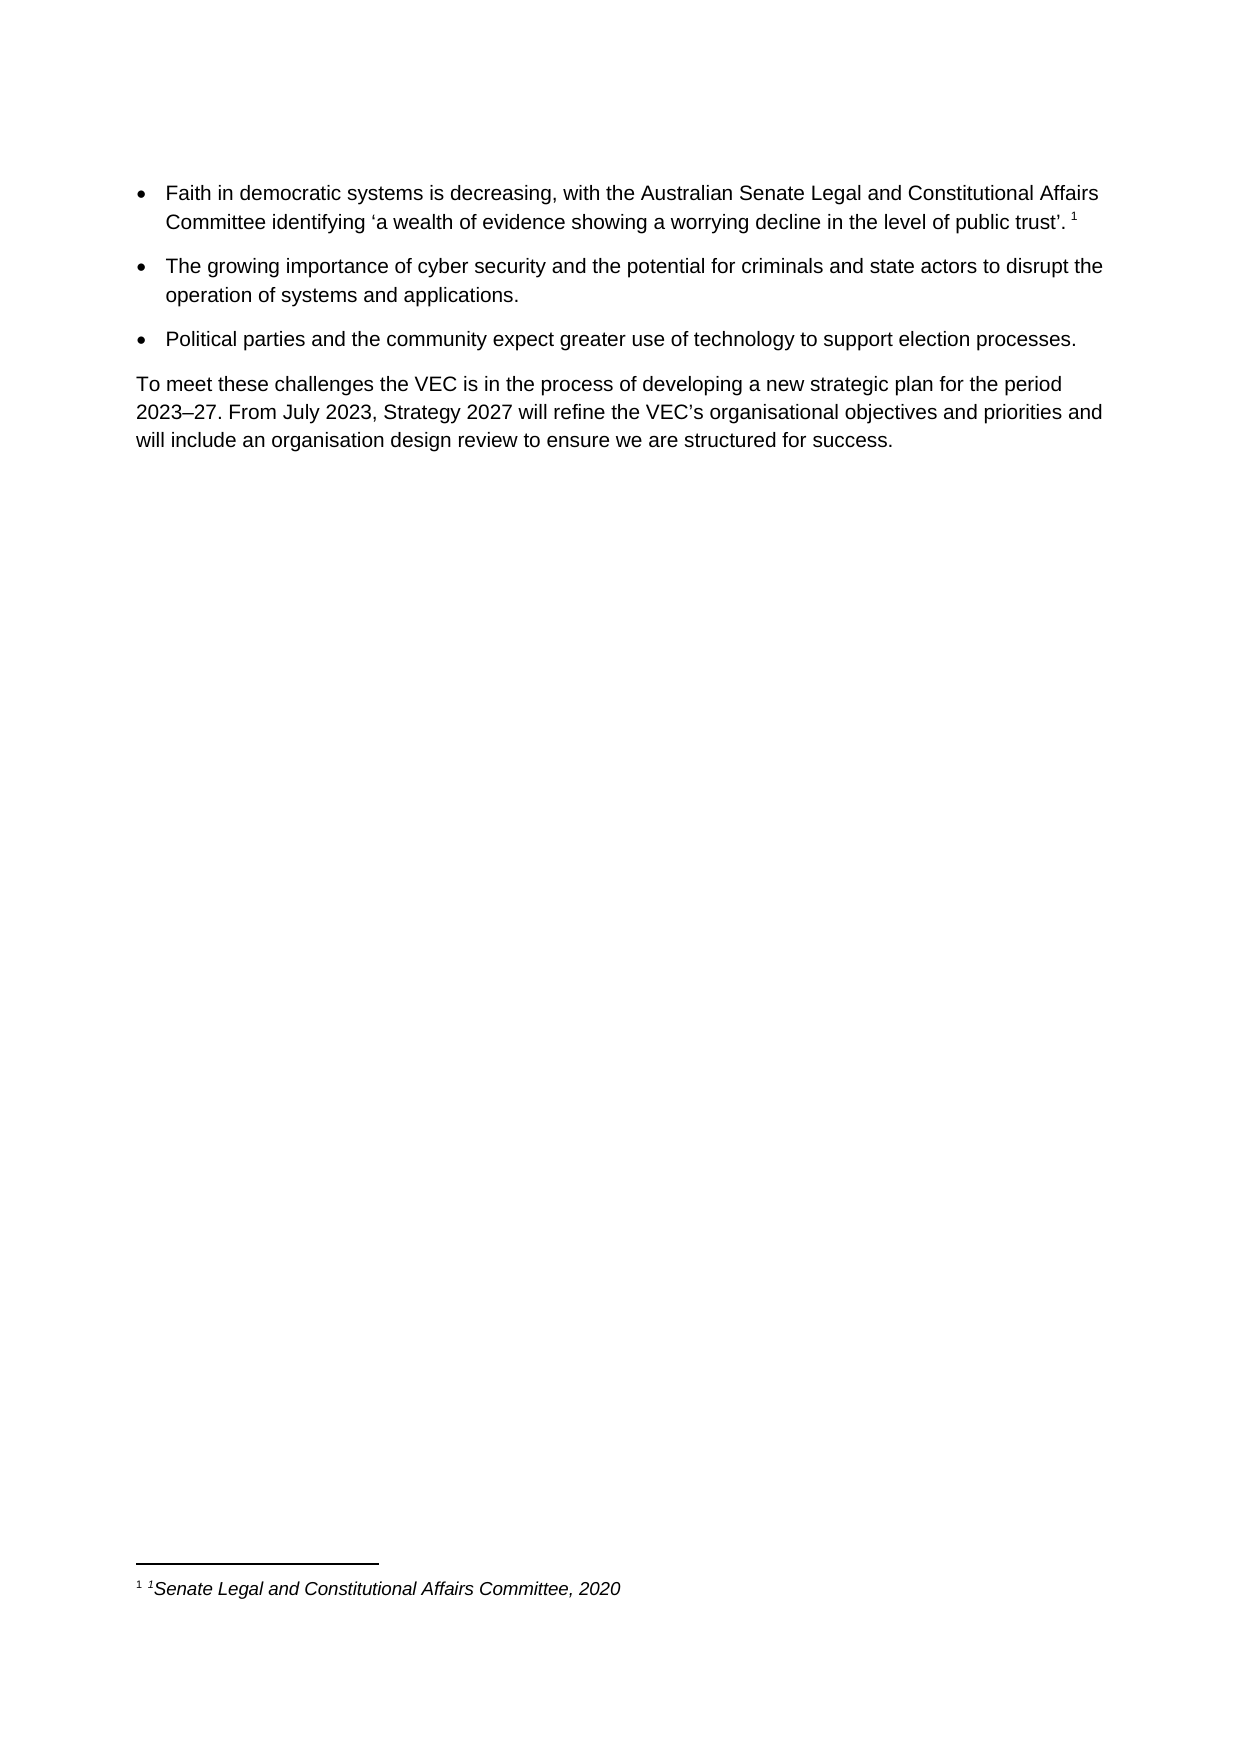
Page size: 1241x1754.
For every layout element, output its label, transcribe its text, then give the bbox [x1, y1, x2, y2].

text To meet these challenges the VEC is in the process of developing a new strategic plan for the period 2023–27. From July 2023, Strategy 2027 will refine the VEC’s organisational objectives and priorities and will include an organisation design review to ensure we are structured for success. [136, 368, 1104, 452]
text The growing importance of cyber security and the potential for criminals and state actors to disrupt the operation of systems and applications. [136, 250, 1104, 306]
text Political parties and the community expect greater use of technology to support election processes. [136, 323, 1104, 351]
text Faith in democratic systems is decreasing, with the Australian Senate Legal and Constitutional Affairs Committee identifying ‘a wealth of evidence showing a worrying decline in the level of public trust’. [136, 177, 1104, 233]
